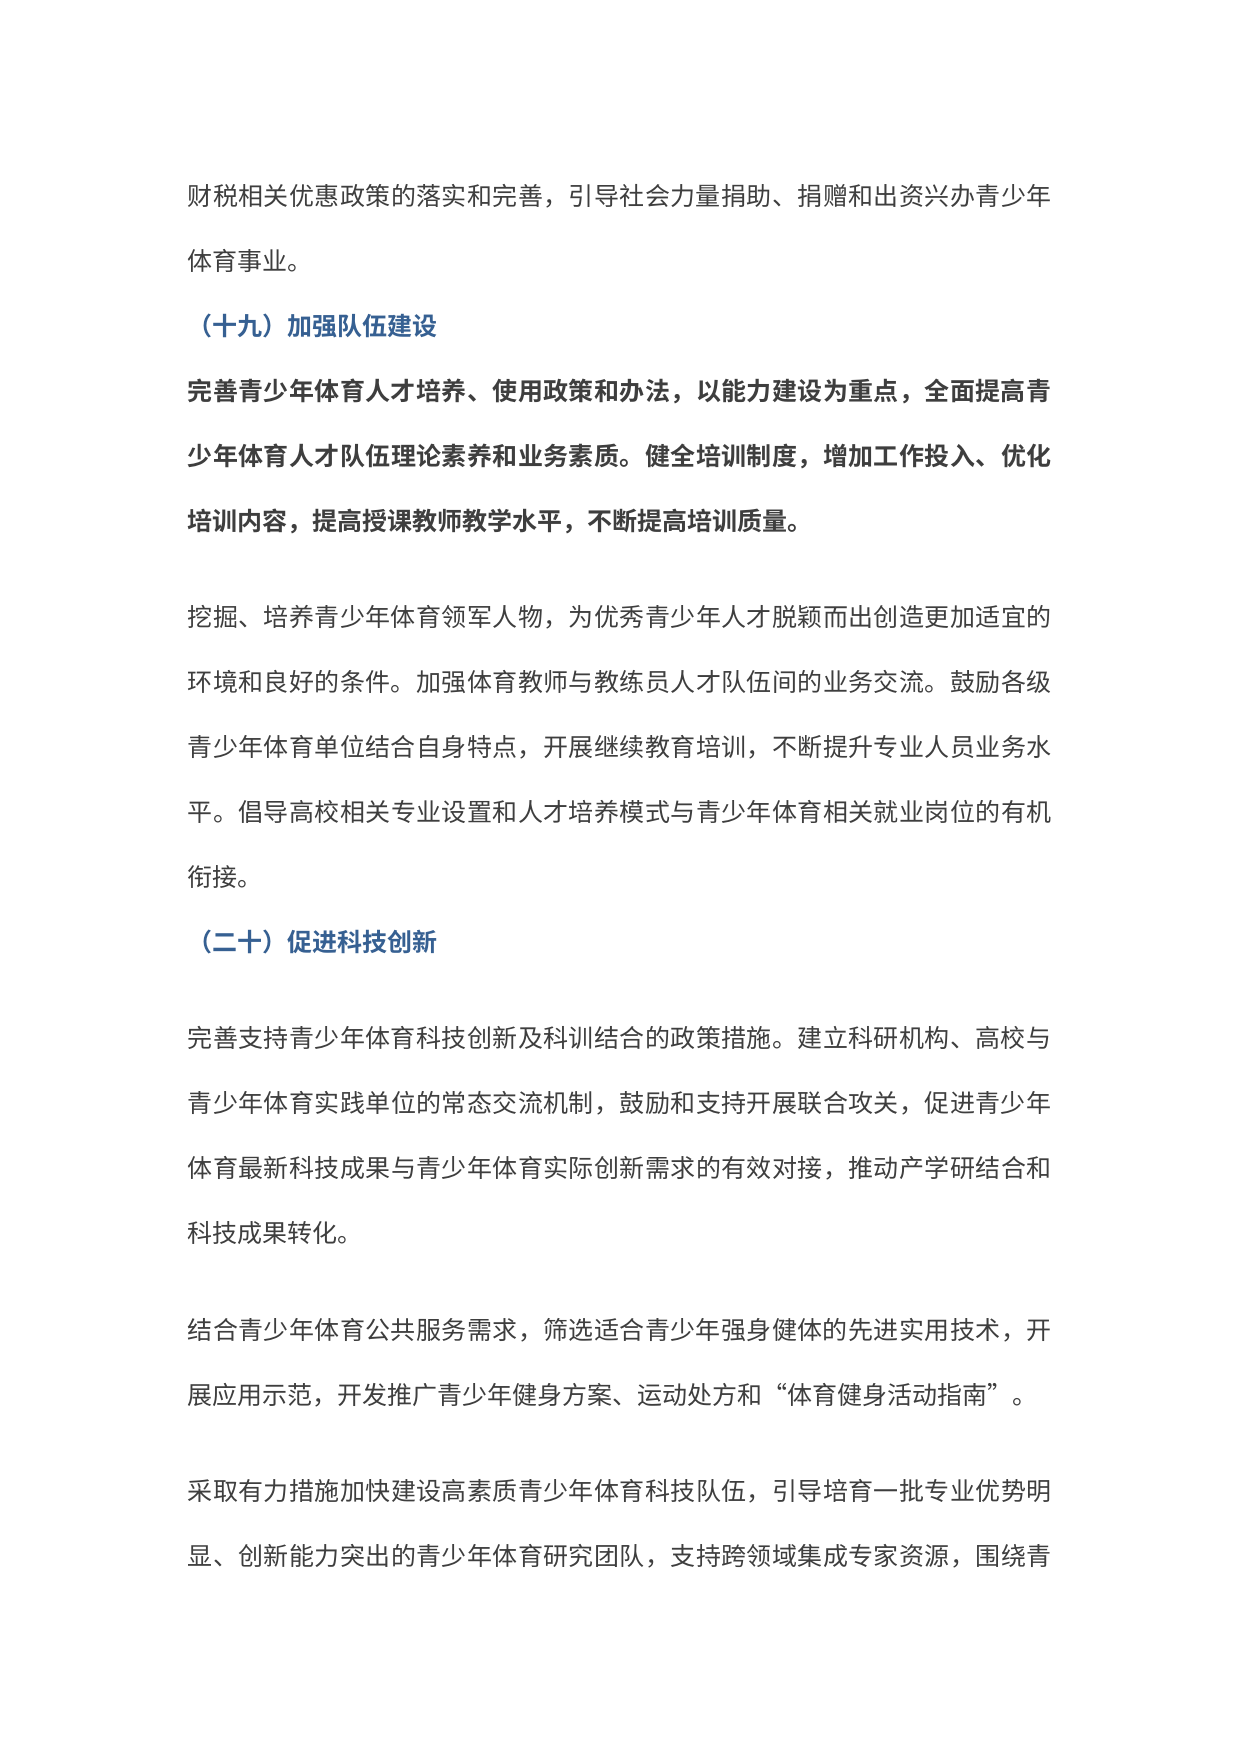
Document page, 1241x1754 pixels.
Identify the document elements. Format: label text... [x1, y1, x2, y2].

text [187, 162, 1053, 292]
text 完善青少年体育人才培养、使用政策和办法，以能力建设为重点，全面提高青少年体育人才队伍理论素养和业务素质。健全培训制度，增加工作投入、优化培训内容，提高授课教师教学水平，不断提高培训质量。 [187, 357, 1053, 552]
text （二十）促进科技创新 [187, 908, 1053, 973]
text 结合青少年体育公共服务需求，筛选适合青少年强身健体的先进实用技术，开展应用示范，开发推广青少年健身方案、运动处方和“体育健身活动指南”。 [187, 1296, 1053, 1426]
text 挖掘、培养青少年体育领军人物，为优秀青少年人才脱颖而出创造更加适宜的环境和良好的条件。加强体育教师与教练员人才队伍间的业务交流。鼓励各级青少年体育单位结合自身特点，开展继续教育培训，不断提升专业人员业务水平。倡导高校相关专业设置和人才培养模式与青少年体育相关就业岗位的有机衔接。 [187, 583, 1053, 908]
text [187, 1457, 1053, 1587]
text （十九）加强队伍建设 [187, 292, 1053, 357]
text 完善支持青少年体育科技创新及科训结合的政策措施。建立科研机构、高校与青少年体育实践单位的常态交流机制，鼓励和支持开展联合攻关，促进青少年体育最新科技成果与青少年体育实际创新需求的有效对接，推动产学研结合和科技成果转化。 [187, 1004, 1053, 1264]
